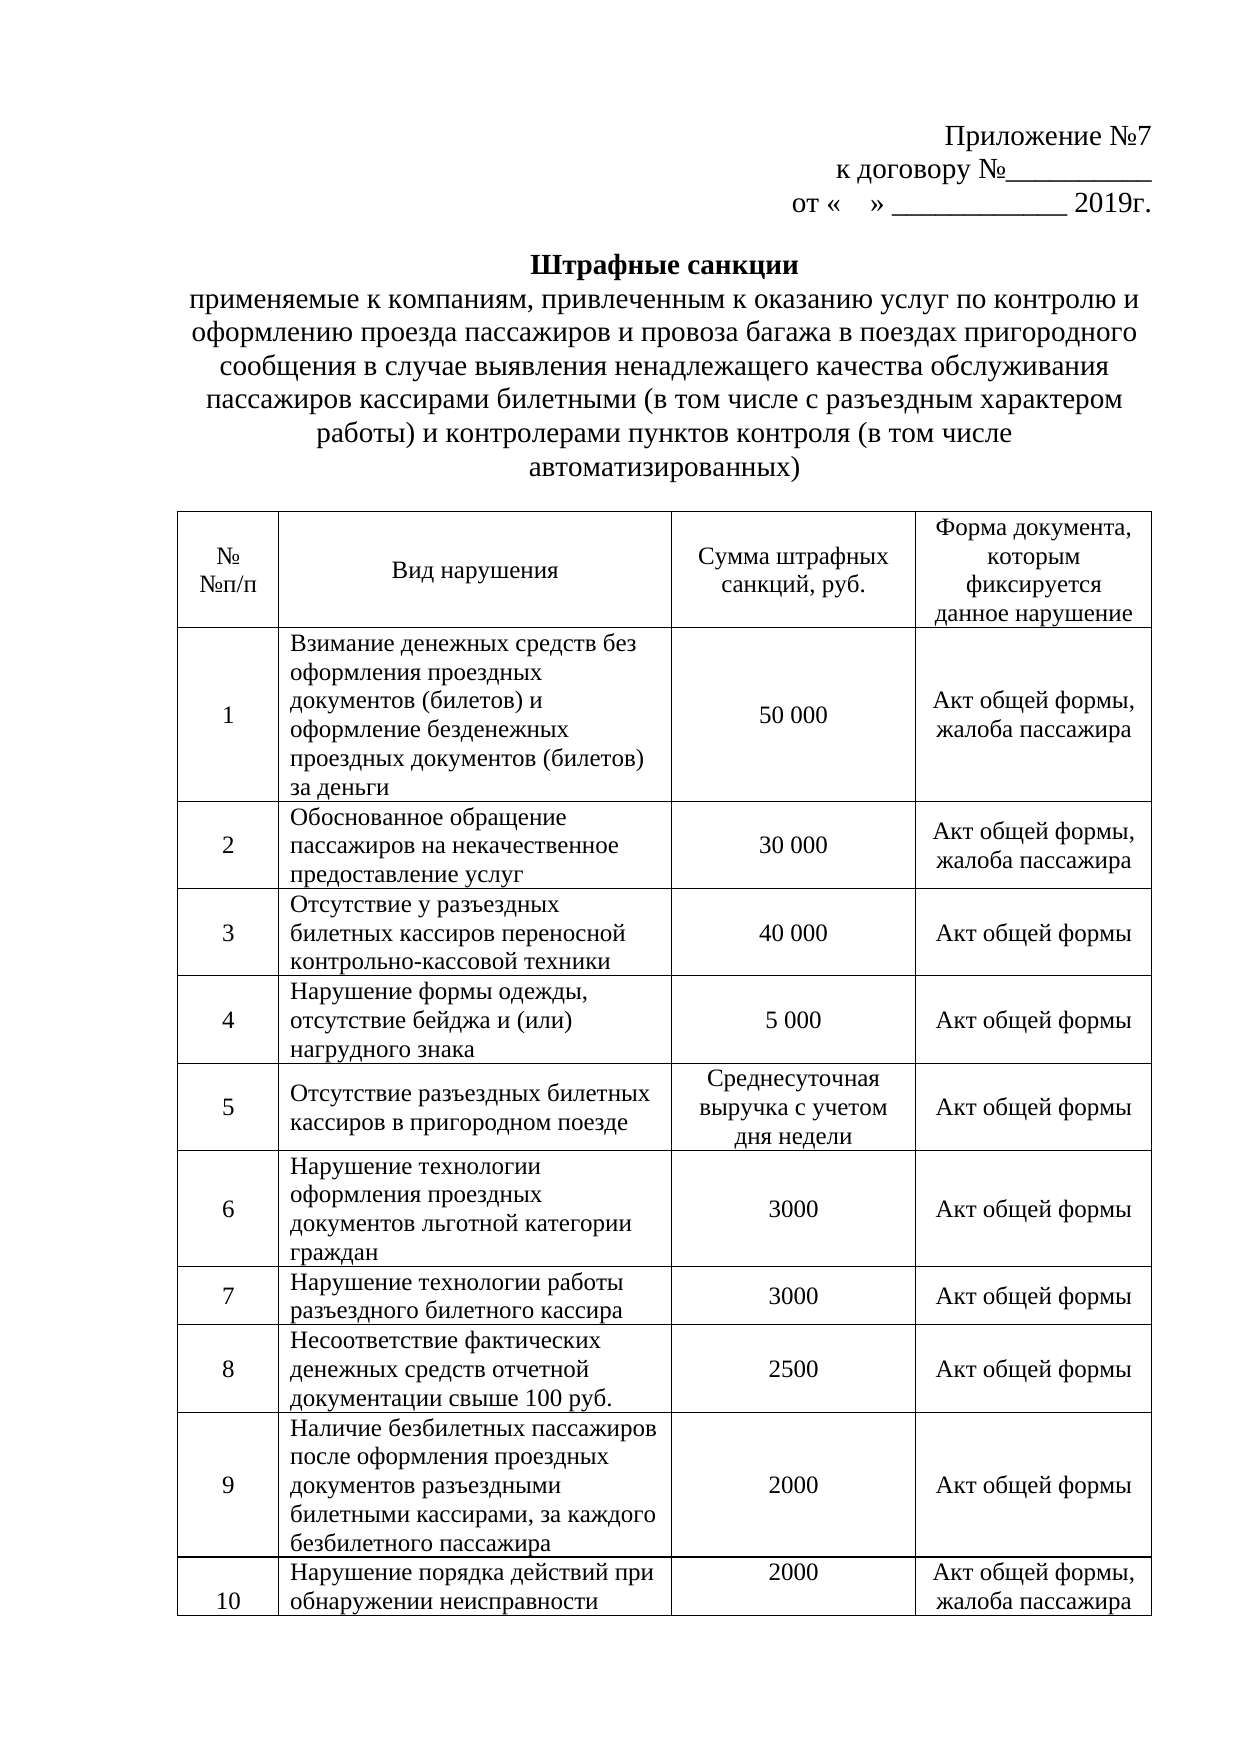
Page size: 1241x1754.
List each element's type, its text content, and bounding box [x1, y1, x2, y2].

table_cell 3 [178, 889, 278, 975]
table_cell Нарушение формы одежды, отсутствие бейджа и (или) нагрудного знака [279, 976, 671, 1062]
text применяемые к компаниям, привлеченным к оказанию услуг по контролю и оформлению проезда пассажиров и провоза багажа в поездах пригородного сообщения в случае выявления ненадлежащего качества обслуживания пассажиров кассирами билетными (в том числе с разъездным характером работы) и контролерами пунктов контроля (в том числе автоматизированных) [177, 281, 1152, 482]
table_cell 30 000 [672, 802, 915, 888]
table_cell 50 000 [672, 628, 915, 801]
table_cell 6 [178, 1151, 278, 1266]
table_cell 5 [178, 1064, 278, 1150]
table_cell Акт общей формы [916, 1413, 1151, 1556]
table_cell 4 [178, 976, 278, 1062]
table_cell 2000 [672, 1558, 915, 1615]
table_cell Наличие безбилетных пассажиров после оформления проездных документов разъездными билетными кассирами, за каждого безбилетного пассажира [279, 1413, 671, 1556]
table_cell Акт общей формы [916, 1064, 1151, 1150]
table_cell Акт общей формы [916, 1325, 1151, 1412]
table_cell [279, 1558, 671, 1615]
table_header Форма документа, которым фиксируется данное нарушение [916, 512, 1151, 627]
table_cell Среднесуточная выручка с учетом дня недели [672, 1064, 915, 1150]
text к договору №__________ [177, 152, 1152, 185]
table_cell Акт общей формы [916, 976, 1151, 1062]
table_cell Отсутствие у разъездных билетных кассиров переносной контрольно-кассовой техники [279, 889, 671, 975]
table_cell Нарушение технологии оформления проездных документов льготной категории граждан [279, 1151, 671, 1266]
table_cell Несоответствие фактических денежных средств отчетной документации свыше 100 руб. [279, 1325, 671, 1412]
text Штрафные санкции [177, 247, 1152, 281]
table_cell Акт общей формы [916, 1267, 1151, 1324]
table_cell Акт общей формы, жалоба пассажира [916, 802, 1151, 888]
table_cell 2500 [672, 1325, 915, 1412]
table_header Вид нарушения [279, 512, 671, 627]
table_cell 5 000 [672, 976, 915, 1062]
table_cell 8 [178, 1325, 278, 1412]
table_cell Обоснованное обращение пассажиров на некачественное предоставление услуг [279, 802, 671, 888]
table_cell Нарушение технологии работы разъездного билетного кассира [279, 1267, 671, 1324]
table_cell 7 [178, 1267, 278, 1324]
table_cell 2000 [672, 1413, 915, 1556]
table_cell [916, 1558, 1151, 1615]
table_cell 2 [178, 802, 278, 888]
table_cell 10 [178, 1558, 278, 1615]
table_cell Отсутствие разъездных билетных кассиров в пригородном поезде [279, 1064, 671, 1150]
table_header №№п/п [178, 512, 278, 627]
table_cell 3000 [672, 1151, 915, 1266]
text Приложение №7 [177, 118, 1152, 152]
table_cell Акт общей формы, жалоба пассажира [916, 628, 1151, 801]
table_cell 9 [178, 1413, 278, 1556]
table_cell Взимание денежных средств без оформления проездных документов (билетов) и оформление безденежных проездных документов (билетов) за деньги [279, 628, 671, 801]
table_cell 3000 [672, 1267, 915, 1324]
table_cell 1 [178, 628, 278, 801]
table_cell Акт общей формы [916, 889, 1151, 975]
text от « » ____________ 2019г. [177, 185, 1152, 219]
table_cell 40 000 [672, 889, 915, 975]
table_header Сумма штрафных санкций, руб. [672, 512, 915, 627]
table_cell Акт общей формы [916, 1151, 1151, 1266]
